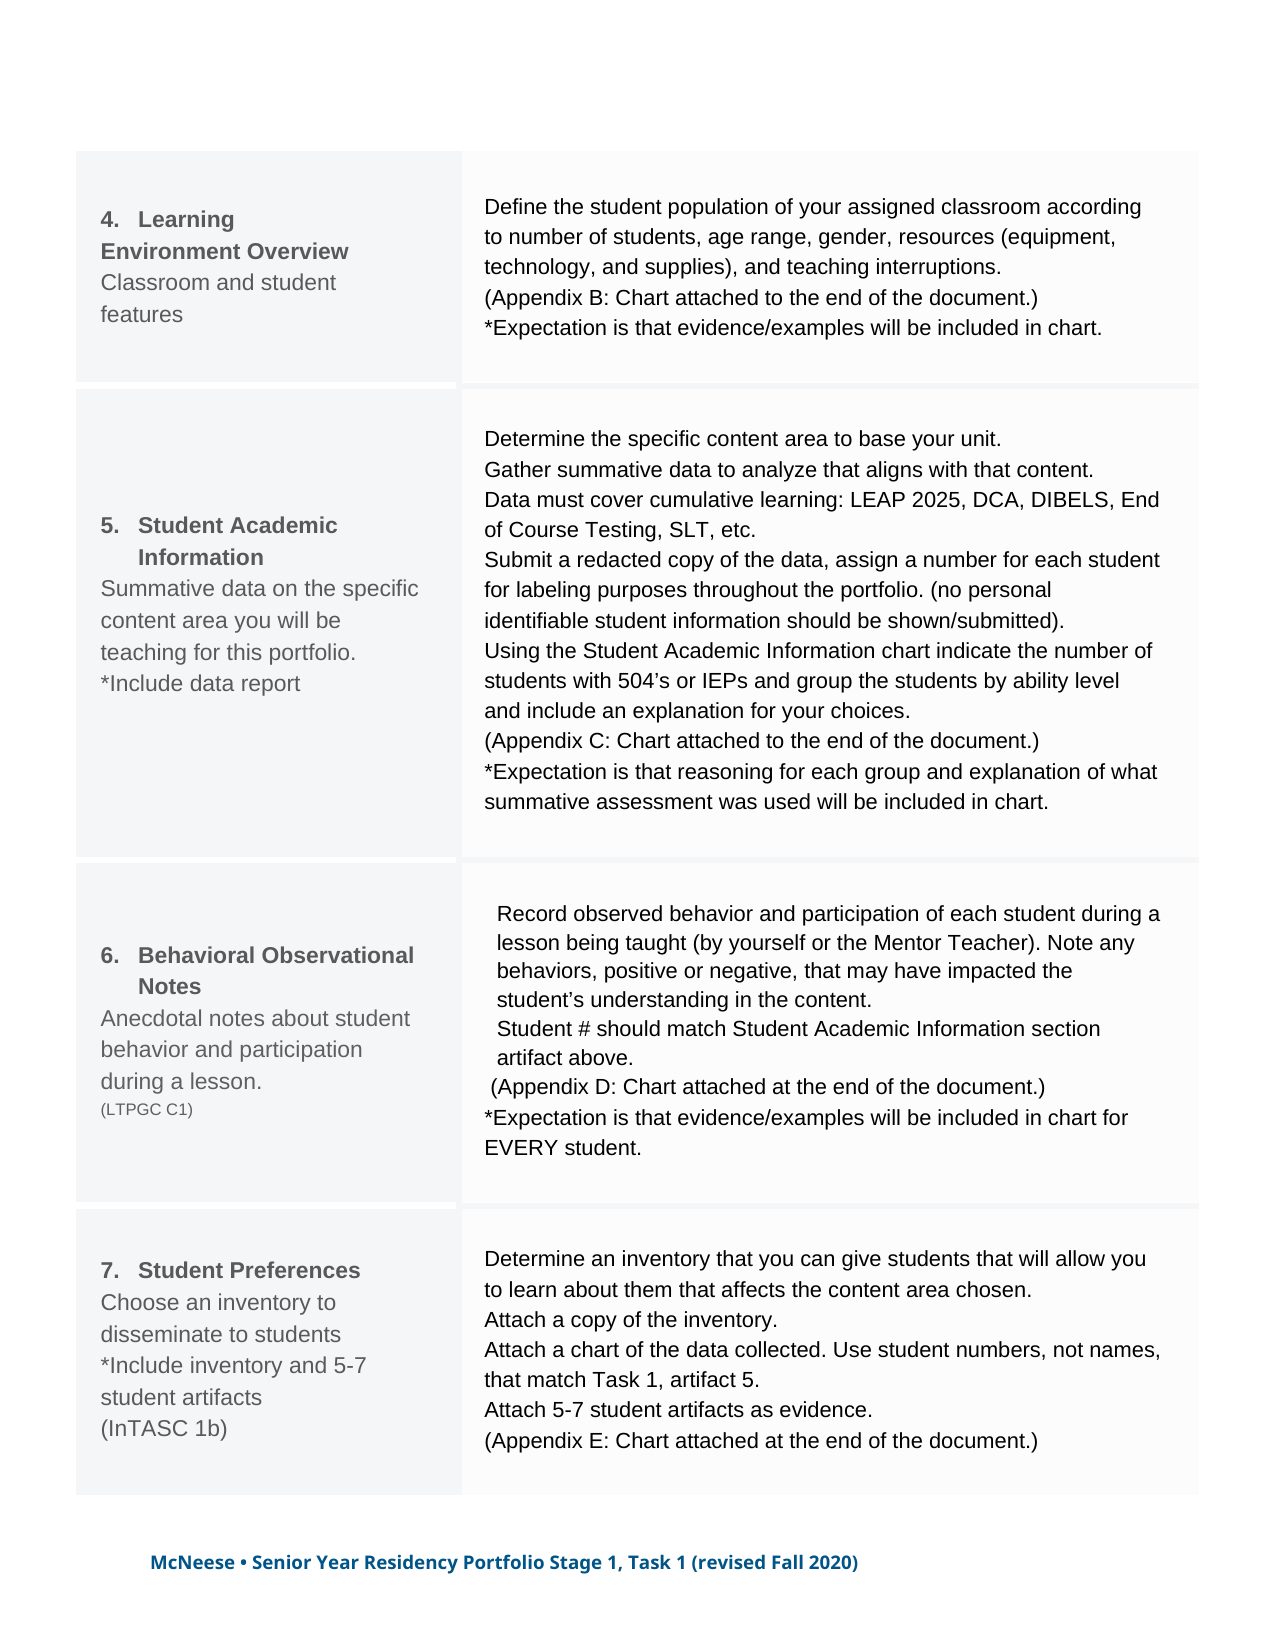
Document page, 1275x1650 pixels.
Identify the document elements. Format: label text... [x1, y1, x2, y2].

table_cell Record observed behavior and participation of each student during a lesson being taught (by yourself or the Mentor Teacher). Note any behaviors, positive or negative, that may have impacted the student’s understanding in the content. Student # should match Student Academic Information section artifact above. (Appendix D: Chart attached at the end of the document.) *Expectation is that evidence/examples will be included in chart for EVERY student. [462, 863, 1199, 1202]
table_cell Determine the specific content area to base your unit. Gather summative data to analyze that aligns with that content. Data must cover cumulative learning: LEAP 2025, DCA, DIBELS, End of Course Testing, SLT, etc. Submit a redacted copy of the data, assign a number for each student for labeling purposes throughout the portfolio. (no personal identifiable student information should be shown/submitted). Using the Student Academic Information chart indicate the number of students with 504’s or IEPs and group the students by ability level and include an explanation for your choices. (Appendix C: Chart attached to the end of the document.) *Expectation is that reasoning for each group and explanation of what summative assessment was used will be included in chart. [462, 389, 1199, 857]
table_cell Learning Environment Overview Classroom and student features [76, 151, 456, 382]
table_cell Define the student population of your assigned classroom according to number of students, age range, gender, resources (equipment, technology, and supplies), and teaching interruptions. (Appendix B: Chart attached to the end of the document.) *Expectation is that evidence/examples will be included in chart. [462, 151, 1199, 382]
table_cell Student Academic Information Summative data on the specific content area you will be teaching for this portfolio. *Include data report [76, 389, 456, 857]
table_cell Student Preferences Choose an inventory to disseminate to students *Include inventory and 5-7 student artifacts (InTASC 1b) [76, 1209, 456, 1495]
table_cell Determine an inventory that you can give students that will allow you to learn about them that affects the content area chosen. Attach a copy of the inventory. Attach a chart of the data collected. Use student numbers, not names, that match Task 1, artifact 5. Attach 5-7 student artifacts as evidence. (Appendix E: Chart attached at the end of the document.) [462, 1209, 1199, 1495]
table_cell Behavioral Observational Notes Anecdotal notes about student behavior and participation during a lesson. (LTPGC C1) [76, 863, 456, 1202]
